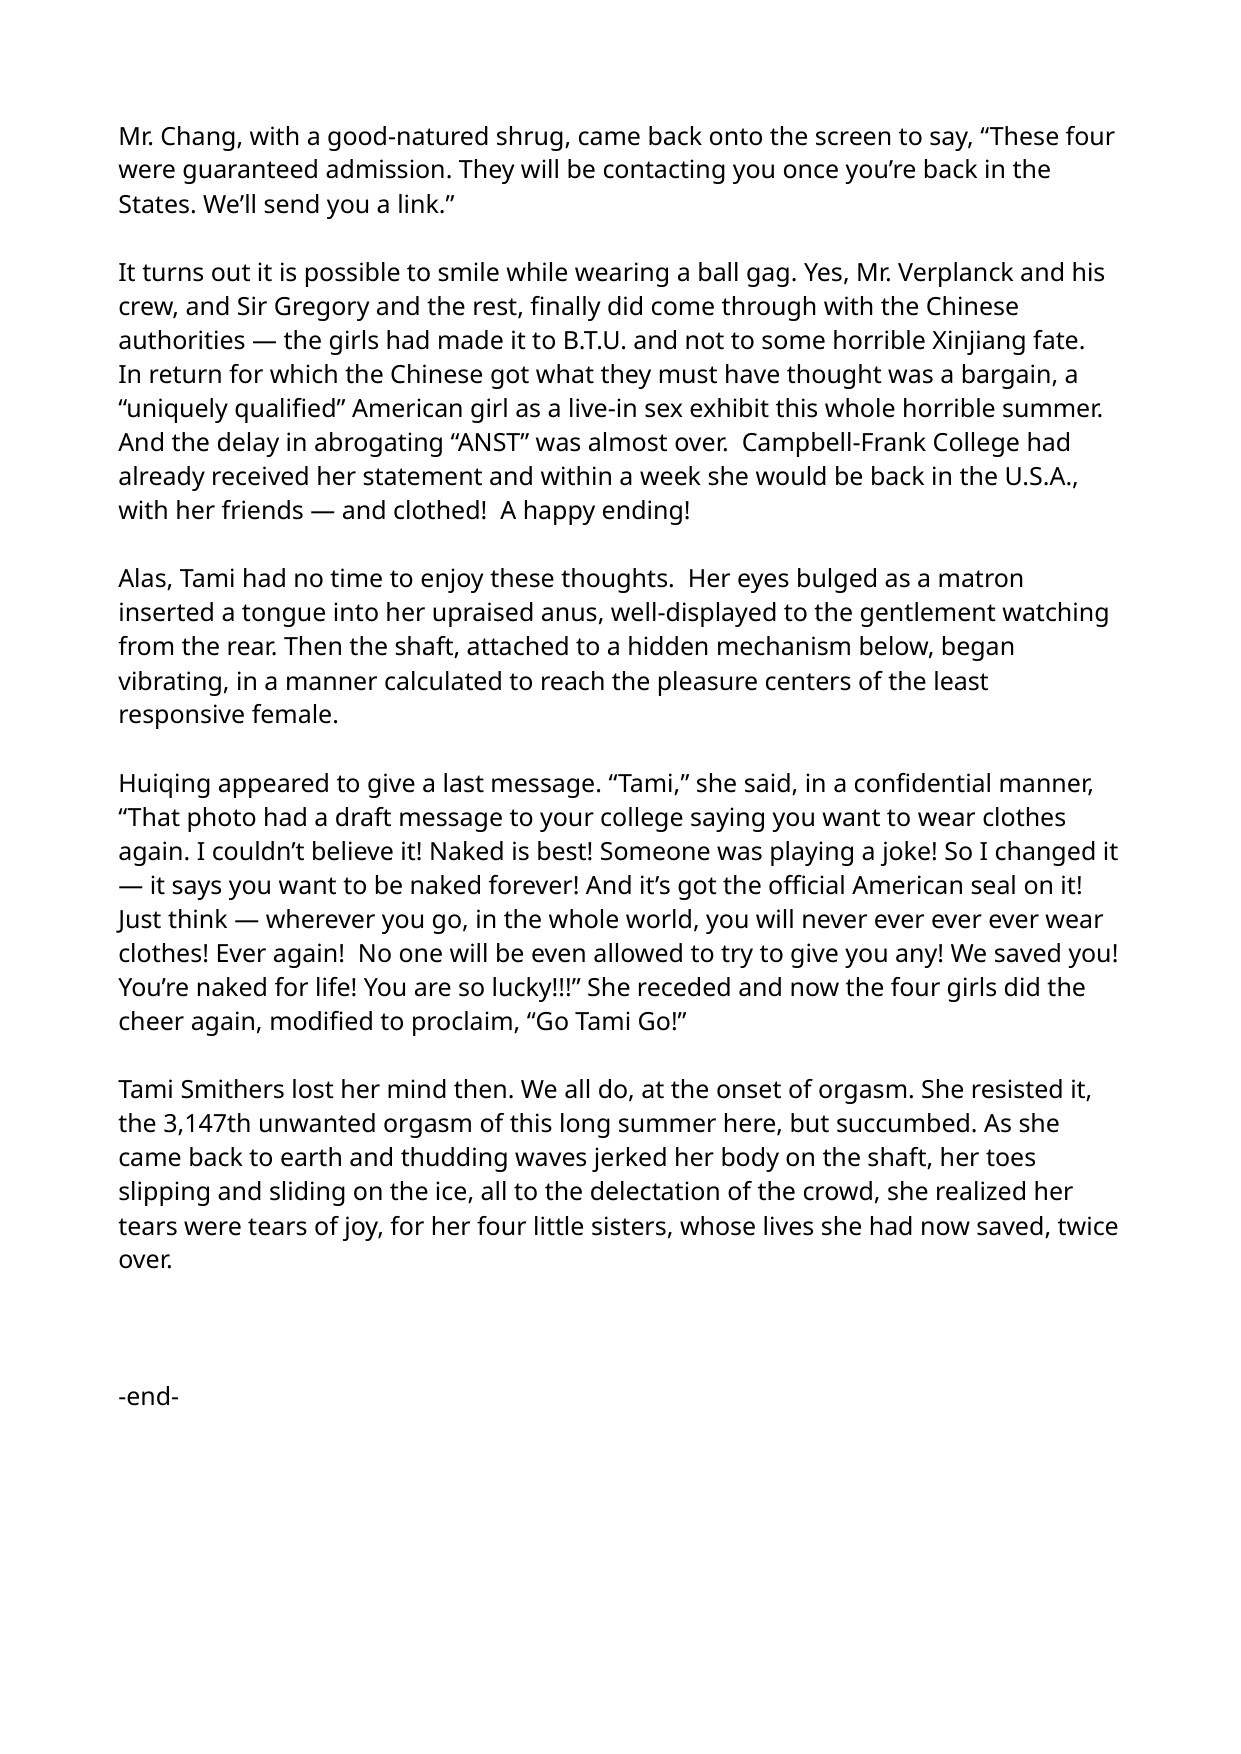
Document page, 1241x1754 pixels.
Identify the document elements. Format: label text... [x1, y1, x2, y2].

text Tami Smithers lost her mind then. We all do, at the onset of orgasm. She resisted it, the 3,147th unwanted orgasm of this long summer here, but succumbed. As she came back to earth and thudding waves jerked her body on the shaft, her toes slipping and sliding on the ice, all to the delectation of the crowd, she realized her tears were tears of joy, for her four little sisters, whose lives she had now saved, twice over. [118, 1072, 1122, 1276]
text -end- [118, 1378, 1122, 1412]
text Huiqing appeared to give a last message. “Tami,” she said, in a confidential manner, “That photo had a draft message to your college saying you want to wear clothes again. I couldn’t believe it! Naked is best! Someone was playing a joke! So I changed it — it says you want to be naked forever! And it’s got the official American seal on it! Just think — wherever you go, in the whole world, you will never ever ever ever wear clothes! Ever again! No one will be even allowed to try to give you any! We saved you! You’re naked for life! You are so lucky!!!” She receded and now the four girls did the cheer again, modified to proclaim, “Go Tami Go!” [118, 765, 1122, 1038]
text Mr. Chang, with a good-natured shrug, came back onto the screen to say, “These four were guaranteed admission. They will be contacting you once you’re back in the States. We’ll send you a link.” [118, 118, 1122, 220]
text Alas, Tami had no time to enjoy these thoughts. Her eyes bulged as a matron inserted a tongue into her upraised anus, well-displayed to the gentlement watching from the rear. Then the shaft, attached to a hidden mechanism below, began vibrating, in a manner calculated to reach the pleasure centers of the least responsive female. [118, 561, 1122, 731]
text It turns out it is possible to smile while wearing a ball gag. Yes, Mr. Verplanck and his crew, and Sir Gregory and the rest, finally did come through with the Chinese authorities — the girls had made it to B.T.U. and not to some horrible Xinjiang fate. In return for which the Chinese got what they must have thought was a bargain, a “uniquely qualified” American girl as a live-in sex exhibit this whole horrible summer. And the delay in abrogating “ANST” was almost over. Campbell-Frank College had already received her statement and within a week she would be back in the U.S.A., with her friends — and clothed! A happy ending! [118, 254, 1122, 527]
